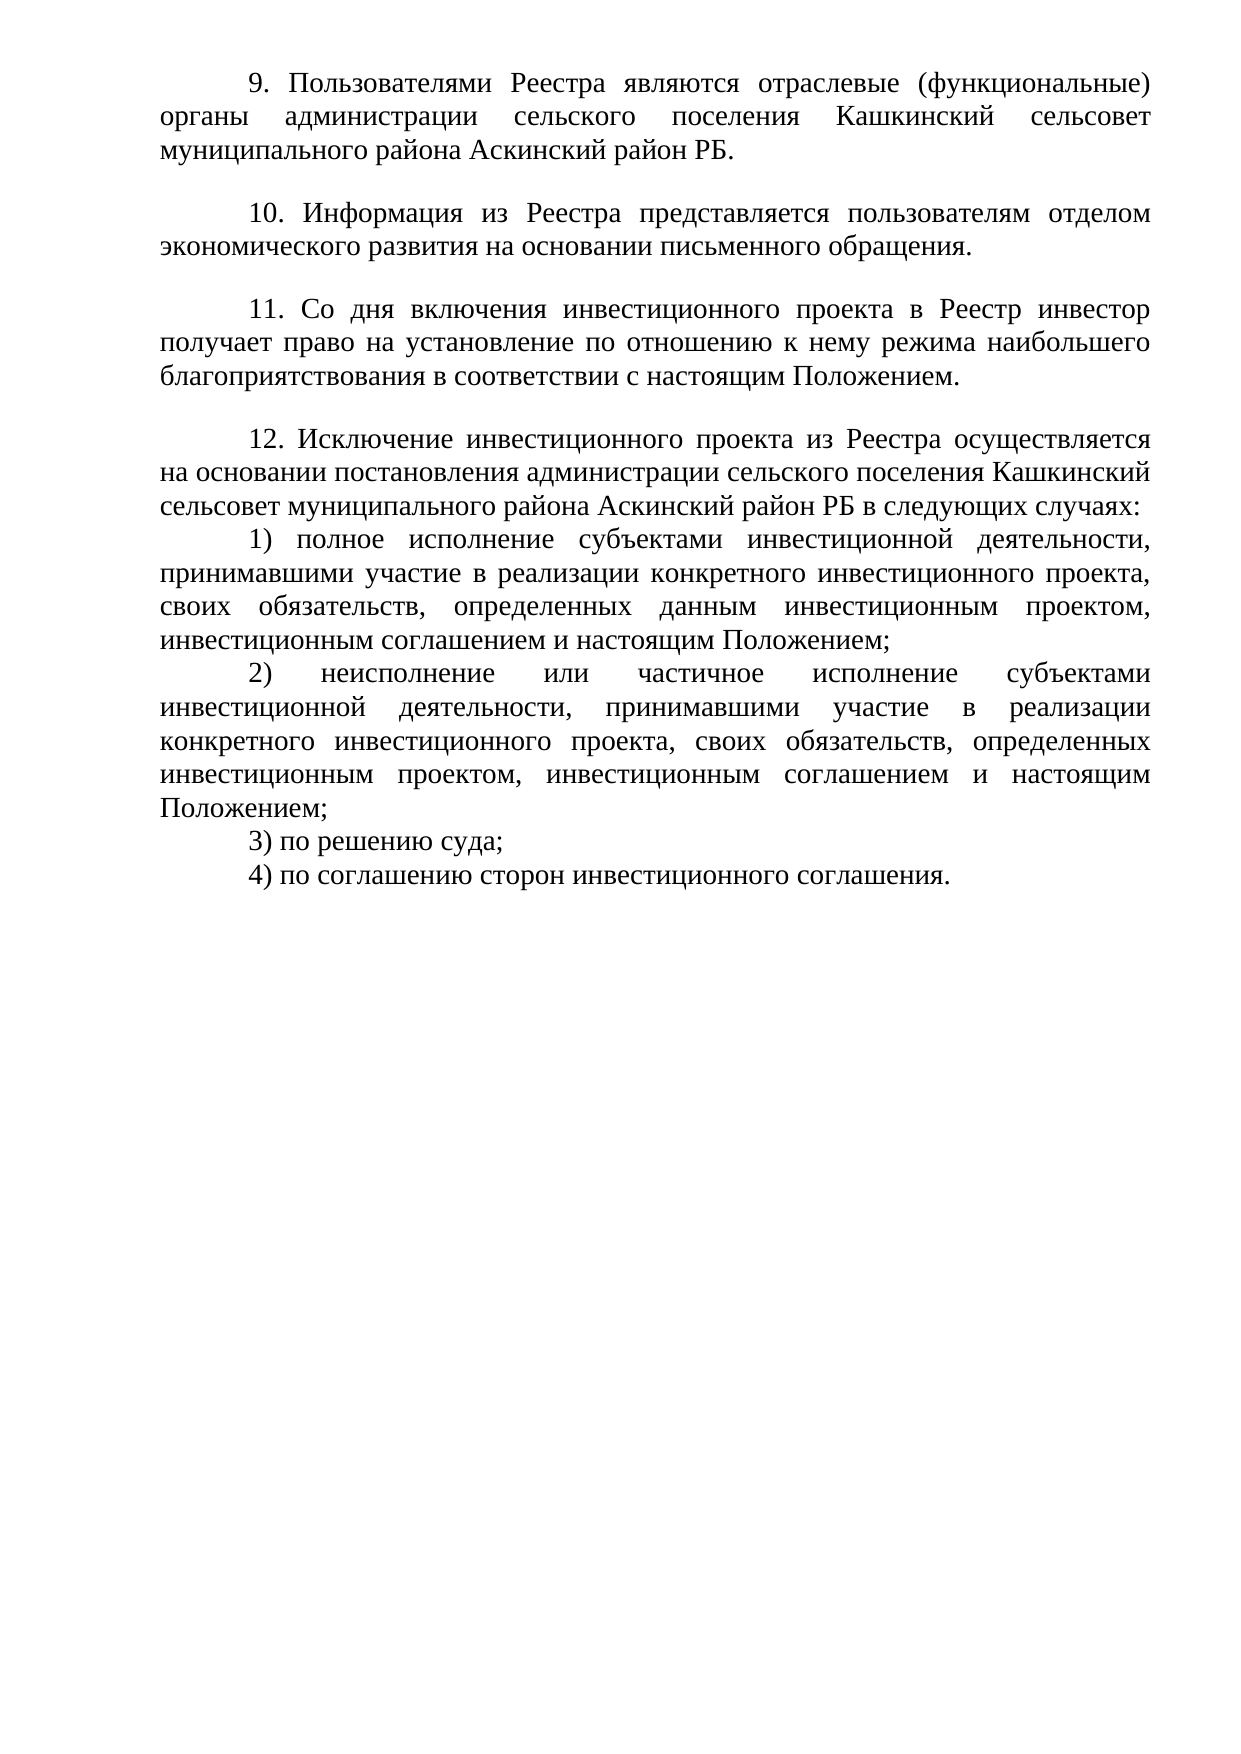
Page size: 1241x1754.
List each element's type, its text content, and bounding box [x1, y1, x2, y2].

text 1) полное исполнение субъектами инвестиционной деятельности, принимавшими участие в реализации конкретного инвестиционного проекта, своих обязательств, определенных данным инвестиционным проектом, инвестиционным соглашением и настоящим Положением; [159, 521, 1152, 656]
text 11. Со дня включения инвестиционного проекта в Реестр инвестор получает право на установление по отношению к нему режима наибольшего благоприятствования в соответствии с настоящим Положением. [159, 291, 1152, 392]
text 2) неисполнение или частичное исполнение субъектами инвестиционной деятельности, принимавшими участие в реализации конкретного инвестиционного проекта, своих обязательств, определенных инвестиционным проектом, инвестиционным соглашением и настоящим Положением; [159, 656, 1152, 823]
text 12. Исключение инвестиционного проекта из Реестра осуществляется на основании постановления администрации сельского поселения Кашкинский сельсовет муниципального района Аскинский район РБ в следующих случаях: [159, 421, 1152, 521]
text 10. Информация из Реестра представляется пользователям отделом экономического развития на основании письменного обращения. [159, 195, 1152, 262]
text 3) по решению суда; [159, 823, 1152, 857]
text 4) по соглашению сторон инвестиционного соглашения. [159, 857, 1152, 890]
text 9. Пользователями Реестра являются отраслевые (функциональные) органы администрации сельского поселения Кашкинский сельсовет муниципального района Аскинский район РБ. [159, 65, 1152, 166]
